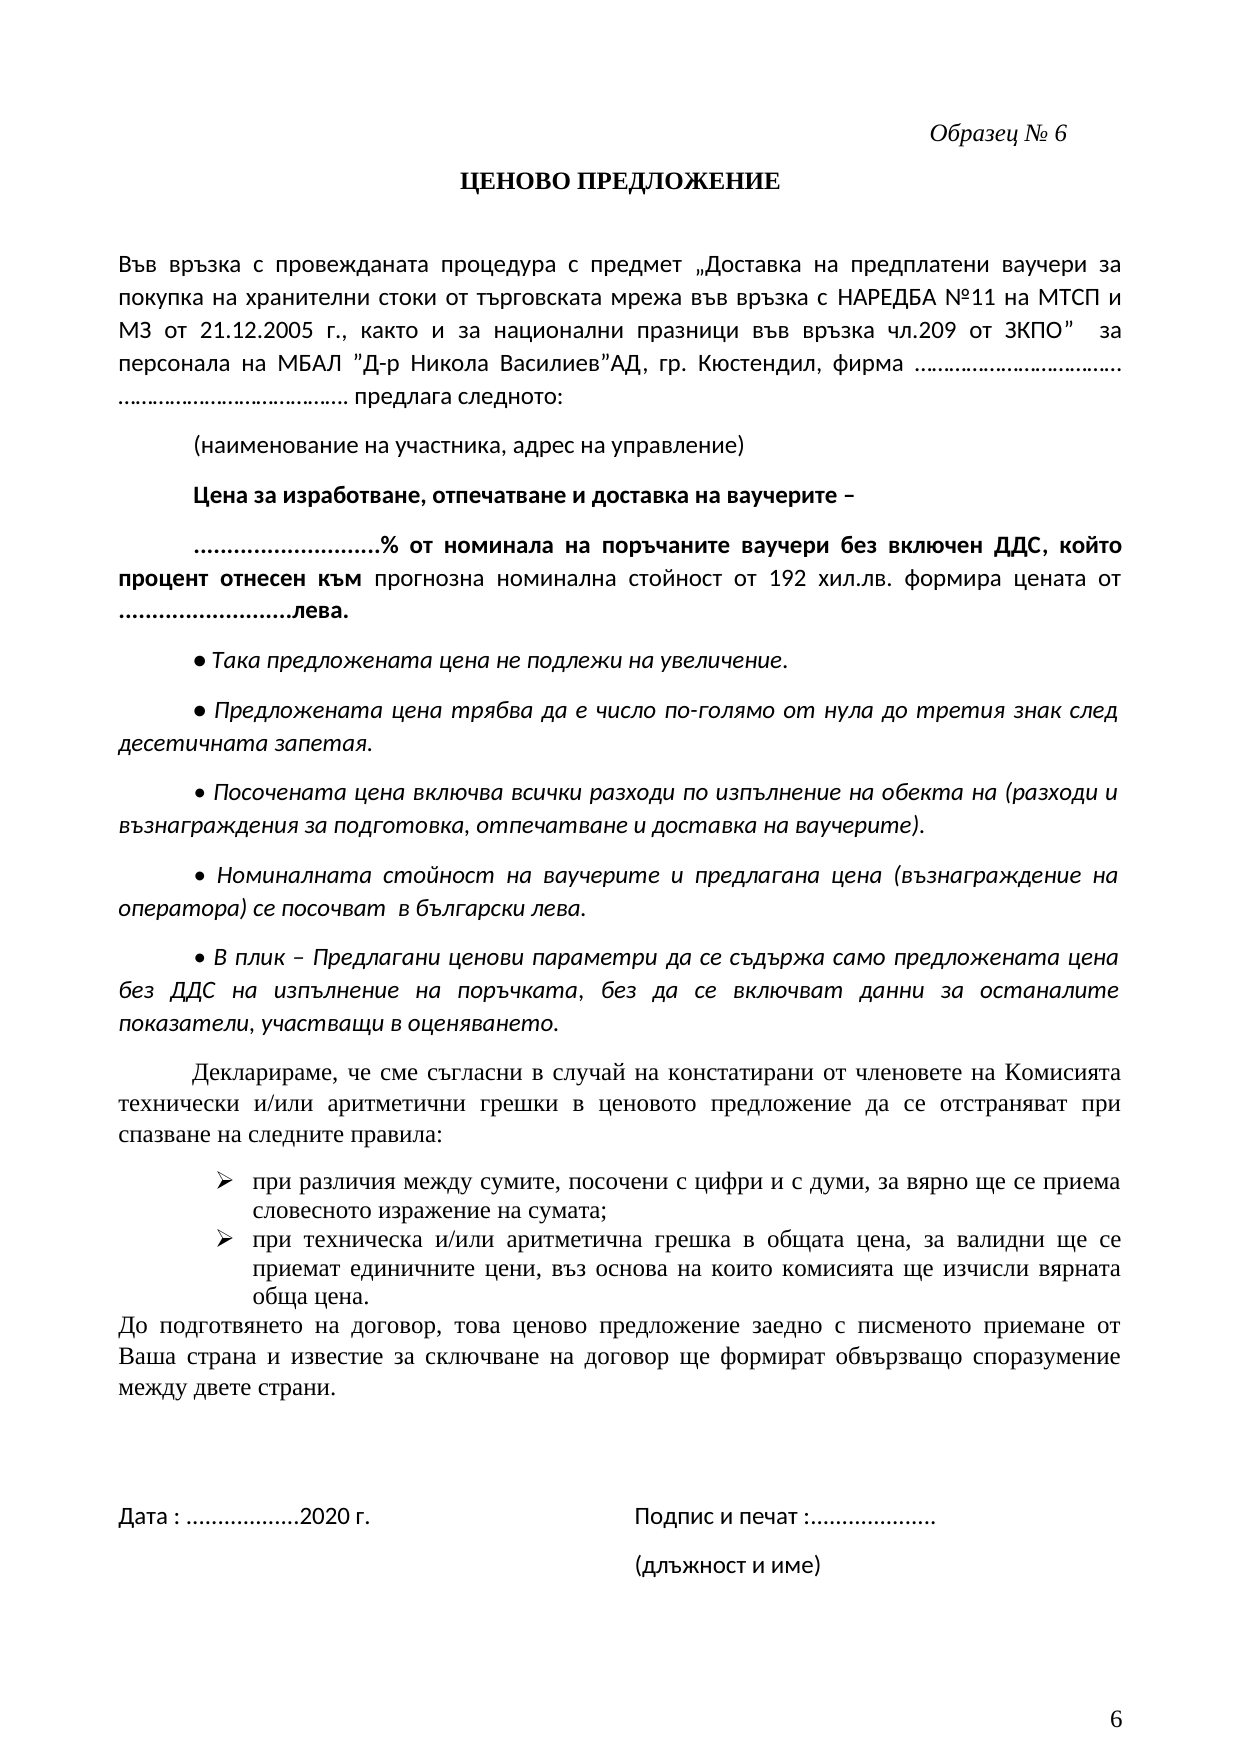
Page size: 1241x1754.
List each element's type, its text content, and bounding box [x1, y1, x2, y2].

text • Посочената цена включва всички разходи по изпълнение на обекта на (разходи и възнаграждения за подготовка, отпечатване и доставка на ваучерите). [118, 776, 1122, 840]
text До подготвянето на договор, това ценово предложение заедно с писменото приемане от Ваша страна и известие за сключване на договор ще формират обвързващо споразумение между двете страни. [118, 1310, 1122, 1401]
text ............................% от номинала на поръчаните ваучери без включен ДДС, който процент отнесен към прогнозна номинална стойност от 192 хил.лв. формира цената от ..........................лева. [118, 529, 1122, 625]
text • Така предложената цена не подлежи на увеличение. [118, 644, 1122, 675]
list при техническа и/или аритметична грешка в общата цена, за валидни ще се приемат единичните цени, въз основа на които комисията ще изчисли вярната обща цена. [215, 1224, 1122, 1310]
text • Предложената цена трябва да е число по-голямо от нула до третия знак след десетичната запетая. [118, 694, 1122, 757]
text (наименование на участника, адрес на управление) [118, 429, 1122, 460]
text Във връзка с провежданата процедура с предмет „Доставка на предплатени ваучери за покупка на хранителни стоки от търговската мрежа във връзка с Наредба №11 на МТСП и МЗ от 21.12.2005 г., както и за национални празници във връзка чл.209 от ЗКПО” за персонала на МБАЛ ”Д-р Никола Василиев”АД, гр. Кюстендил, фирма ……………………………… …………………………………. предлага следното: [118, 248, 1122, 411]
text (длъжност и име) [68, 1549, 1122, 1580]
text • Номиналната стойност на ваучерите и предлагана цена (възнаграждение на оператора) се посочват в български лева. [118, 859, 1122, 922]
text Цена за изработване, отпечатване и доставка на ваучерите – [118, 479, 1122, 510]
list при различия между сумите, посочени с цифри и с думи, за вярно ще се приема словесното изражение на сумата; [215, 1166, 1122, 1224]
text Образец № 6 [856, 118, 1122, 147]
text • В плик – Предлагани ценови параметри да се съдържа само предложената цена без ДДС на изпълнение на поръчката, без да се включват данни за останалите показатели, участващи в оценяването. [118, 941, 1122, 1038]
text ЦЕНОВО ПРЕДЛОЖЕНИЕ [118, 166, 1122, 194]
text Дата : ..................2020 г. Подпис и печат :.................... [68, 1500, 1122, 1530]
text Декларираме, че сме съгласни в случай на констатирани от членовете на Комисията технически и/или аритметични грешки в ценовото предложение да се отстраняват при спазване на следните правила: [118, 1057, 1122, 1147]
